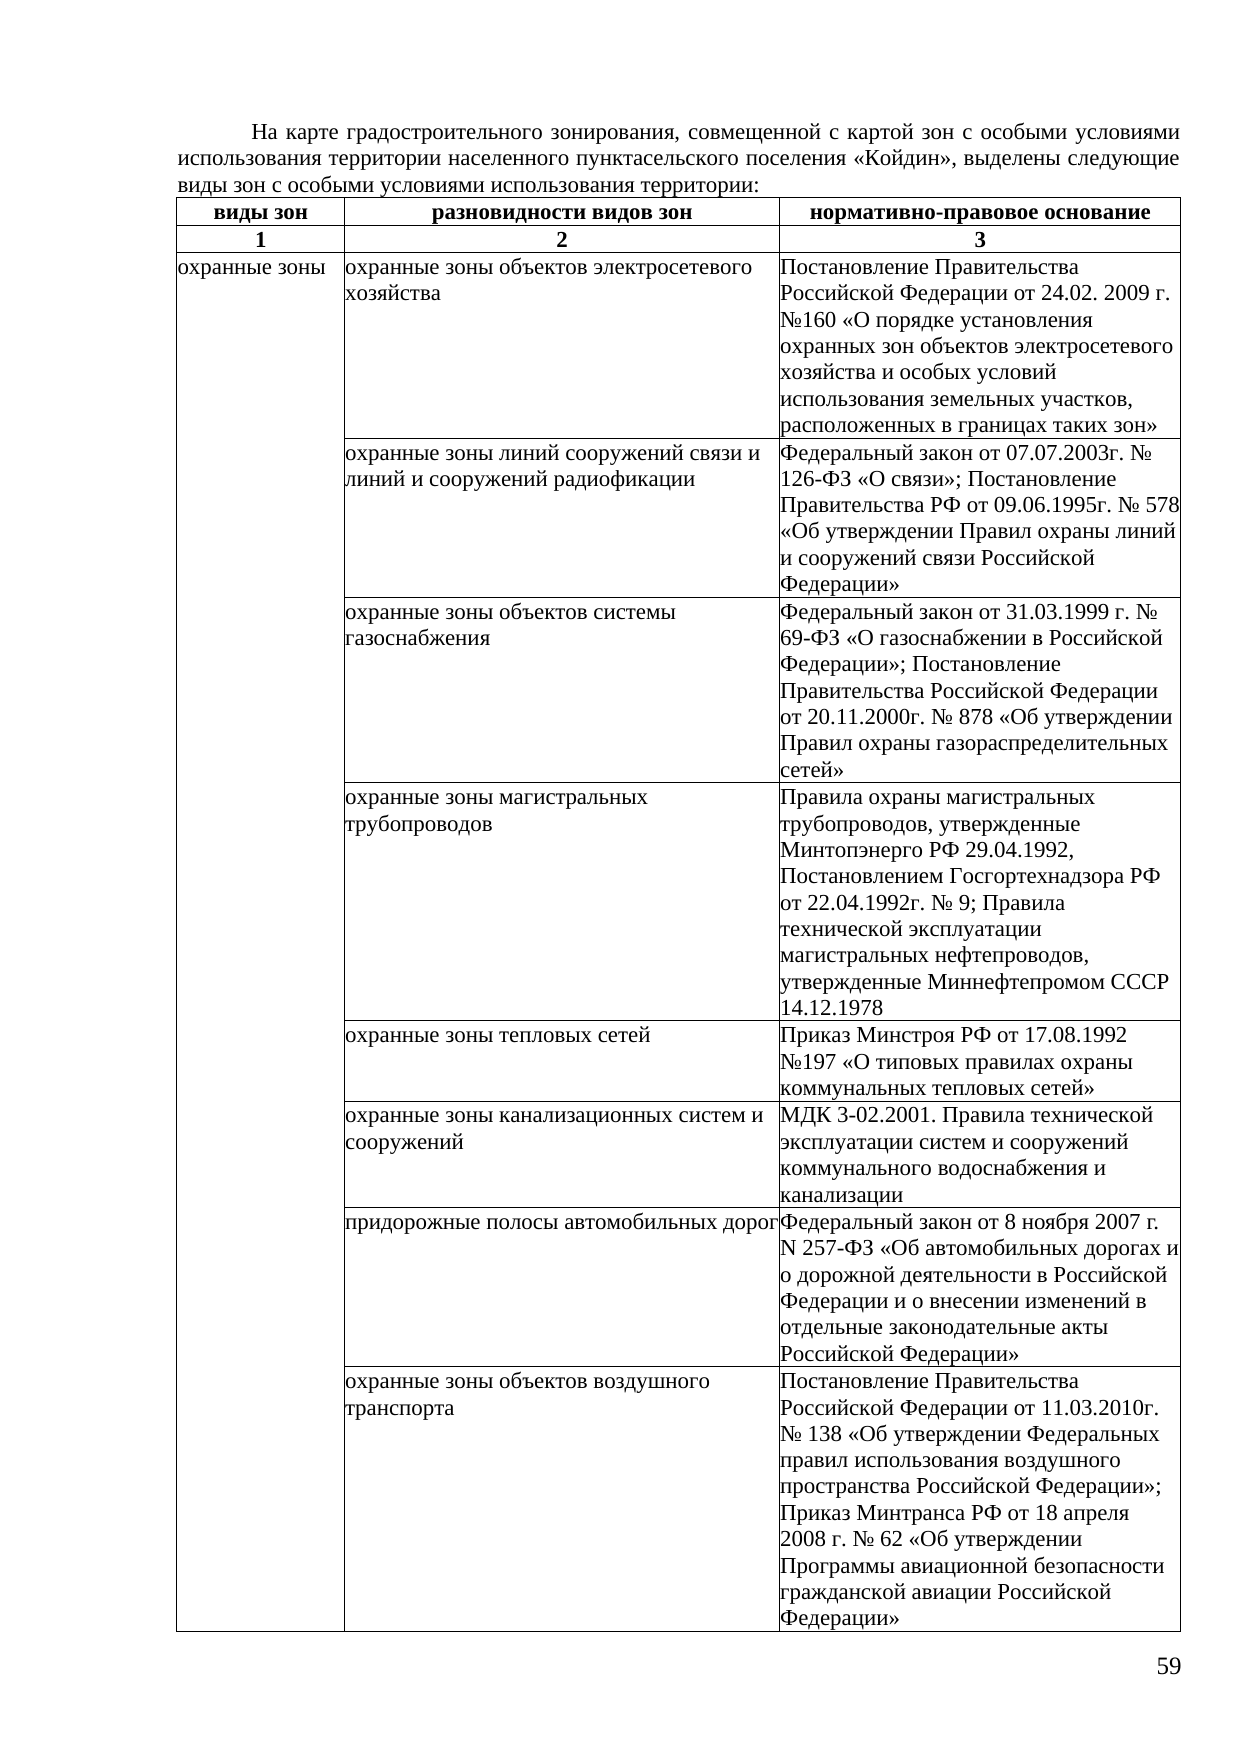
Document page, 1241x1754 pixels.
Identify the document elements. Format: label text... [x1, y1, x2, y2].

table_cell 3 [780, 226, 1180, 252]
table_cell охранные зоны тепловых сетей [345, 1021, 779, 1101]
table_cell Постановление Правительства Российской Федерации от 24.02. 2009 г. №160 «О порядке установления охранных зон объектов электросетевого хозяйства и особых условий использования земельных участков, расположенных в границах таких зон» [780, 253, 1180, 437]
text На карте градостроительного зонирования, совмещенной с картой зон с особыми условиями использования территории населенного пунктасельского поселения «Койдин», выделены следующие виды зон с особыми условиями использования территории: [177, 118, 1181, 197]
table_cell охранные зоны [177, 253, 344, 1631]
table_cell Приказ Минстроя РФ от 17.08.1992 №197 «О типовых правилах охраны коммунальных тепловых сетей» [780, 1021, 1180, 1101]
table_cell 2 [345, 226, 779, 252]
table_header нормативно-правовое основание [780, 198, 1180, 224]
table_cell охранные зоны объектов системы газоснабжения [345, 598, 779, 782]
table_cell Федеральный закон от 07.07.2003г. № 126-ФЗ «О связи»; Постановление Правительства РФ от 09.06.1995г. № 578 «Об утверждении Правил охраны линий и сооружений связи Российской Федерации» [780, 439, 1180, 597]
table_cell охранные зоны объектов воздушного транспорта [345, 1367, 779, 1631]
table_header разновидности видов зон [345, 198, 779, 224]
table_cell охранные зоны магистральных трубопроводов [345, 783, 779, 1020]
table_cell придорожные полосы автомобильных дорог [345, 1208, 779, 1366]
table_header виды зон [177, 198, 344, 224]
table_cell Правила охраны магистральных трубопроводов, утвержденные Минтопэнерго РФ 29.04.1992, Постановлением Госгортехнадзора РФ от 22.04.1992г. № 9; Правила технической эксплуатации магистральных нефтепроводов, утвержденные Миннефтепромом СССР 14.12.1978 [780, 783, 1180, 1020]
table_cell Федеральный закон от 31.03.1999 г. № 69-ФЗ «О газоснабжении в Российской Федерации»; Постановление Правительства Российской Федерации от 20.11.2000г. № 878 «Об утверждении Правил охраны газораспределительных сетей» [780, 598, 1180, 782]
table_cell Постановление Правительства Российской Федерации от 11.03.2010г. № 138 «Об утверждении Федеральных правил использования воздушного пространства Российской Федерации»; Приказ Минтранса РФ от 18 апреля 2008 г. № 62 «Об утверждении Программы авиационной безопасности гражданской авиации Российской Федерации» [780, 1367, 1180, 1631]
table_cell 1 [177, 226, 344, 252]
table_cell охранные зоны объектов электросетевого хозяйства [345, 253, 779, 437]
table_cell охранные зоны канализационных систем и сооружений [345, 1102, 779, 1207]
table_cell МДК 3-02.2001. Правила технической эксплуатации систем и сооружений коммунального водоснабжения и канализации [780, 1102, 1180, 1207]
table_cell охранные зоны линий сооружений связи и линий и сооружений радиофикации [345, 439, 779, 597]
